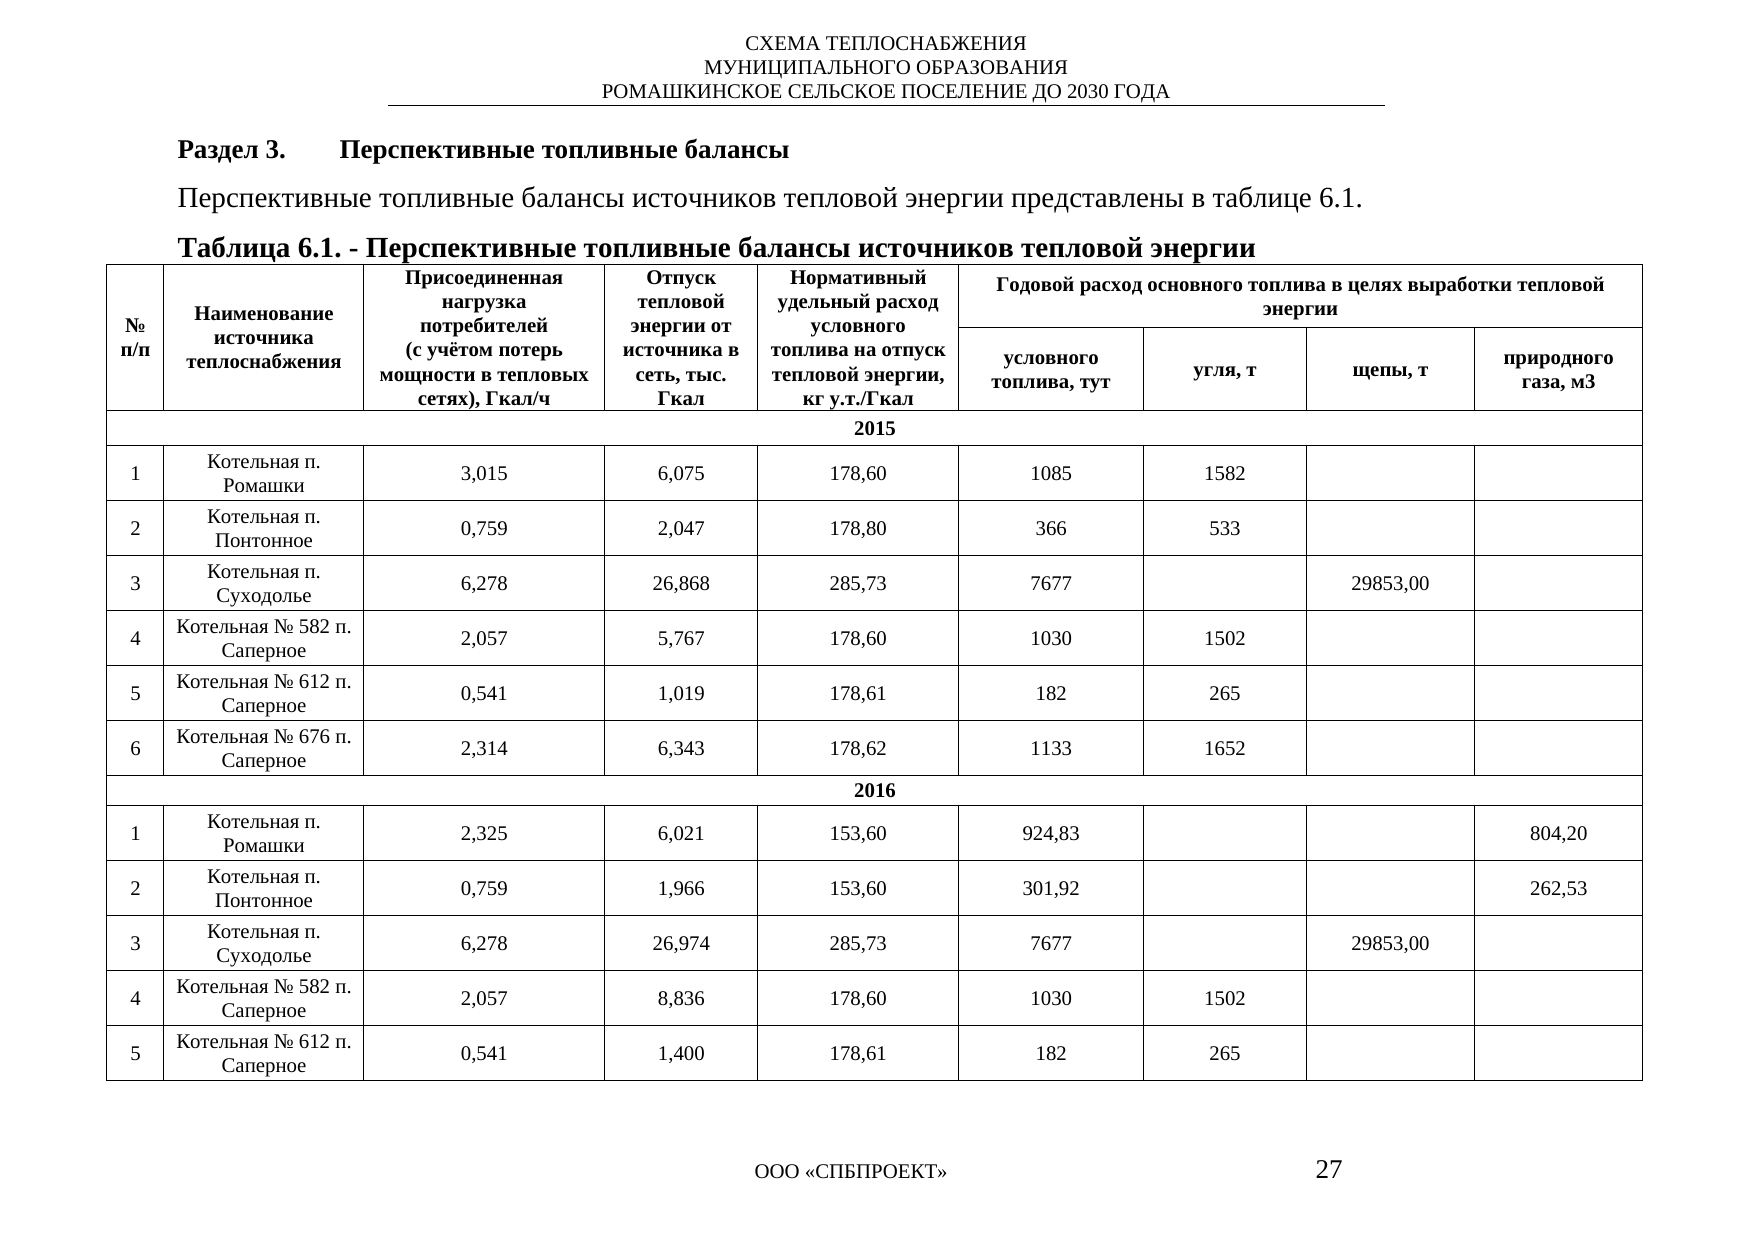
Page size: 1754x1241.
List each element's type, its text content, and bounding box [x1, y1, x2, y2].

table_header Годовой расход основного топлива в целях выработки тепловой энергии [959, 265, 1642, 327]
table_cell 178,60 [758, 446, 958, 499]
table_cell [1475, 1026, 1642, 1079]
table_cell Котельная п. Ромашки [164, 806, 363, 859]
table_cell 924,83 [959, 806, 1143, 859]
table_cell [1307, 446, 1474, 499]
table_cell Котельная № 612 п. Саперное [164, 666, 363, 719]
table_cell 3,015 [364, 446, 604, 499]
table_cell 6,021 [605, 806, 757, 859]
table_cell [1475, 971, 1642, 1024]
table_cell 6,278 [364, 916, 604, 969]
table_cell 1502 [1144, 611, 1306, 664]
table_cell 182 [959, 1026, 1143, 1079]
table_cell [1475, 556, 1642, 609]
table_cell природного газа, м3 [1475, 328, 1642, 409]
table_cell [1307, 806, 1474, 859]
table_cell 4 [107, 971, 163, 1024]
table_cell 1,400 [605, 1026, 757, 1079]
table_cell 533 [1144, 501, 1306, 554]
table_cell 1133 [959, 721, 1143, 774]
table_cell 1085 [959, 446, 1143, 499]
table_cell 6 [107, 721, 163, 774]
table_cell щепы, т [1307, 328, 1474, 409]
table_cell [1307, 501, 1474, 554]
table_header № п/п [107, 265, 163, 409]
table_cell 29853,00 [1307, 916, 1474, 969]
table_cell [1307, 721, 1474, 774]
table_cell угля, т [1144, 328, 1306, 409]
table_cell [1144, 861, 1306, 914]
table_cell 26,974 [605, 916, 757, 969]
table_cell 5 [107, 1026, 163, 1079]
table_cell 2,047 [605, 501, 757, 554]
table_cell 7677 [959, 556, 1143, 609]
table_cell 0,541 [364, 666, 604, 719]
table_cell 0,759 [364, 501, 604, 554]
table_cell 366 [959, 501, 1143, 554]
table_cell 1030 [959, 611, 1143, 664]
table_cell Котельная № 612 п. Саперное [164, 1026, 363, 1079]
table_cell 1582 [1144, 446, 1306, 499]
table_cell 7677 [959, 916, 1143, 969]
table_cell 2 [107, 861, 163, 914]
table_cell 3 [107, 916, 163, 969]
text Перспективные топливные балансы источников тепловой энергии представлены в таблице 6.1. [118, 180, 1654, 214]
table_cell условного топлива, тут [959, 328, 1143, 409]
table_cell 182 [959, 666, 1143, 719]
table_cell [1144, 916, 1306, 969]
table_cell [1475, 446, 1642, 499]
table_cell 6,278 [364, 556, 604, 609]
table_cell 6,075 [605, 446, 757, 499]
table_header Наименование источника теплоснабжения [164, 265, 363, 409]
table_cell 1 [107, 446, 163, 499]
table_cell 5,767 [605, 611, 757, 664]
table_cell [1475, 611, 1642, 664]
table_cell 1,019 [605, 666, 757, 719]
table_cell 178,61 [758, 666, 958, 719]
table_cell 265 [1144, 1026, 1306, 1079]
table_cell 262,53 [1475, 861, 1642, 914]
table_cell [1475, 916, 1642, 969]
table_cell 153,60 [758, 806, 958, 859]
table_cell 178,80 [758, 501, 958, 554]
table_cell Котельная п. Суходолье [164, 916, 363, 969]
table_cell [1307, 1026, 1474, 1079]
table_header Нормативный удельный расход условного топлива на отпуск тепловой энергии, кг у.т./Гкал [758, 265, 958, 409]
table_cell 6,343 [605, 721, 757, 774]
table_cell 301,92 [959, 861, 1143, 914]
table_cell 285,73 [758, 556, 958, 609]
table_cell 1,966 [605, 861, 757, 914]
table_cell 2,325 [364, 806, 604, 859]
table_cell 26,868 [605, 556, 757, 609]
table_header Отпуск тепловой энергии от источника в сеть, тыс. Гкал [605, 265, 757, 409]
list Таблица 6.1. - Перспективные топливные балансы источников тепловой энергии [118, 231, 1654, 264]
table_cell 804,20 [1475, 806, 1642, 859]
table_cell [1475, 721, 1642, 774]
table_cell 5 [107, 666, 163, 719]
table_cell 265 [1144, 666, 1306, 719]
table_cell Котельная п. Понтонное [164, 861, 363, 914]
table_cell Котельная № 676 п. Саперное [164, 721, 363, 774]
table_cell 2016 [107, 776, 1642, 804]
table_cell [1475, 501, 1642, 554]
table_cell 4 [107, 611, 163, 664]
table_cell 178,60 [758, 971, 958, 1024]
table_cell [1475, 666, 1642, 719]
table_cell 1652 [1144, 721, 1306, 774]
table_cell 1 [107, 806, 163, 859]
table_cell 3 [107, 556, 163, 609]
table_cell Котельная п. Ромашки [164, 446, 363, 499]
table_cell [1144, 556, 1306, 609]
table_cell 178,61 [758, 1026, 958, 1079]
text Перспективные топливные балансы [118, 134, 1654, 165]
table_cell [1144, 806, 1306, 859]
table_cell Котельная № 582 п. Саперное [164, 971, 363, 1024]
table_header Присоединенная нагрузка потребителей (с учётом потерь мощности в тепловых сетях), Гкал/ч [364, 265, 604, 409]
table_cell Котельная № 582 п. Саперное [164, 611, 363, 664]
table_cell 8,836 [605, 971, 757, 1024]
table_cell [1307, 666, 1474, 719]
table_cell 2015 [107, 411, 1642, 444]
table_cell [1307, 861, 1474, 914]
table_cell 153,60 [758, 861, 958, 914]
table_cell Котельная п. Понтонное [164, 501, 363, 554]
table_cell [1307, 611, 1474, 664]
table_cell 1030 [959, 971, 1143, 1024]
table_cell 0,759 [364, 861, 604, 914]
table_cell 29853,00 [1307, 556, 1474, 609]
table_cell [1307, 971, 1474, 1024]
table_cell 2,314 [364, 721, 604, 774]
table_cell 178,60 [758, 611, 958, 664]
table_cell Котельная п. Суходолье [164, 556, 363, 609]
table_cell 1502 [1144, 971, 1306, 1024]
table_cell 2,057 [364, 611, 604, 664]
table_cell 0,541 [364, 1026, 604, 1079]
table_cell 2,057 [364, 971, 604, 1024]
table_cell 285,73 [758, 916, 958, 969]
table_cell 178,62 [758, 721, 958, 774]
table_cell 2 [107, 501, 163, 554]
